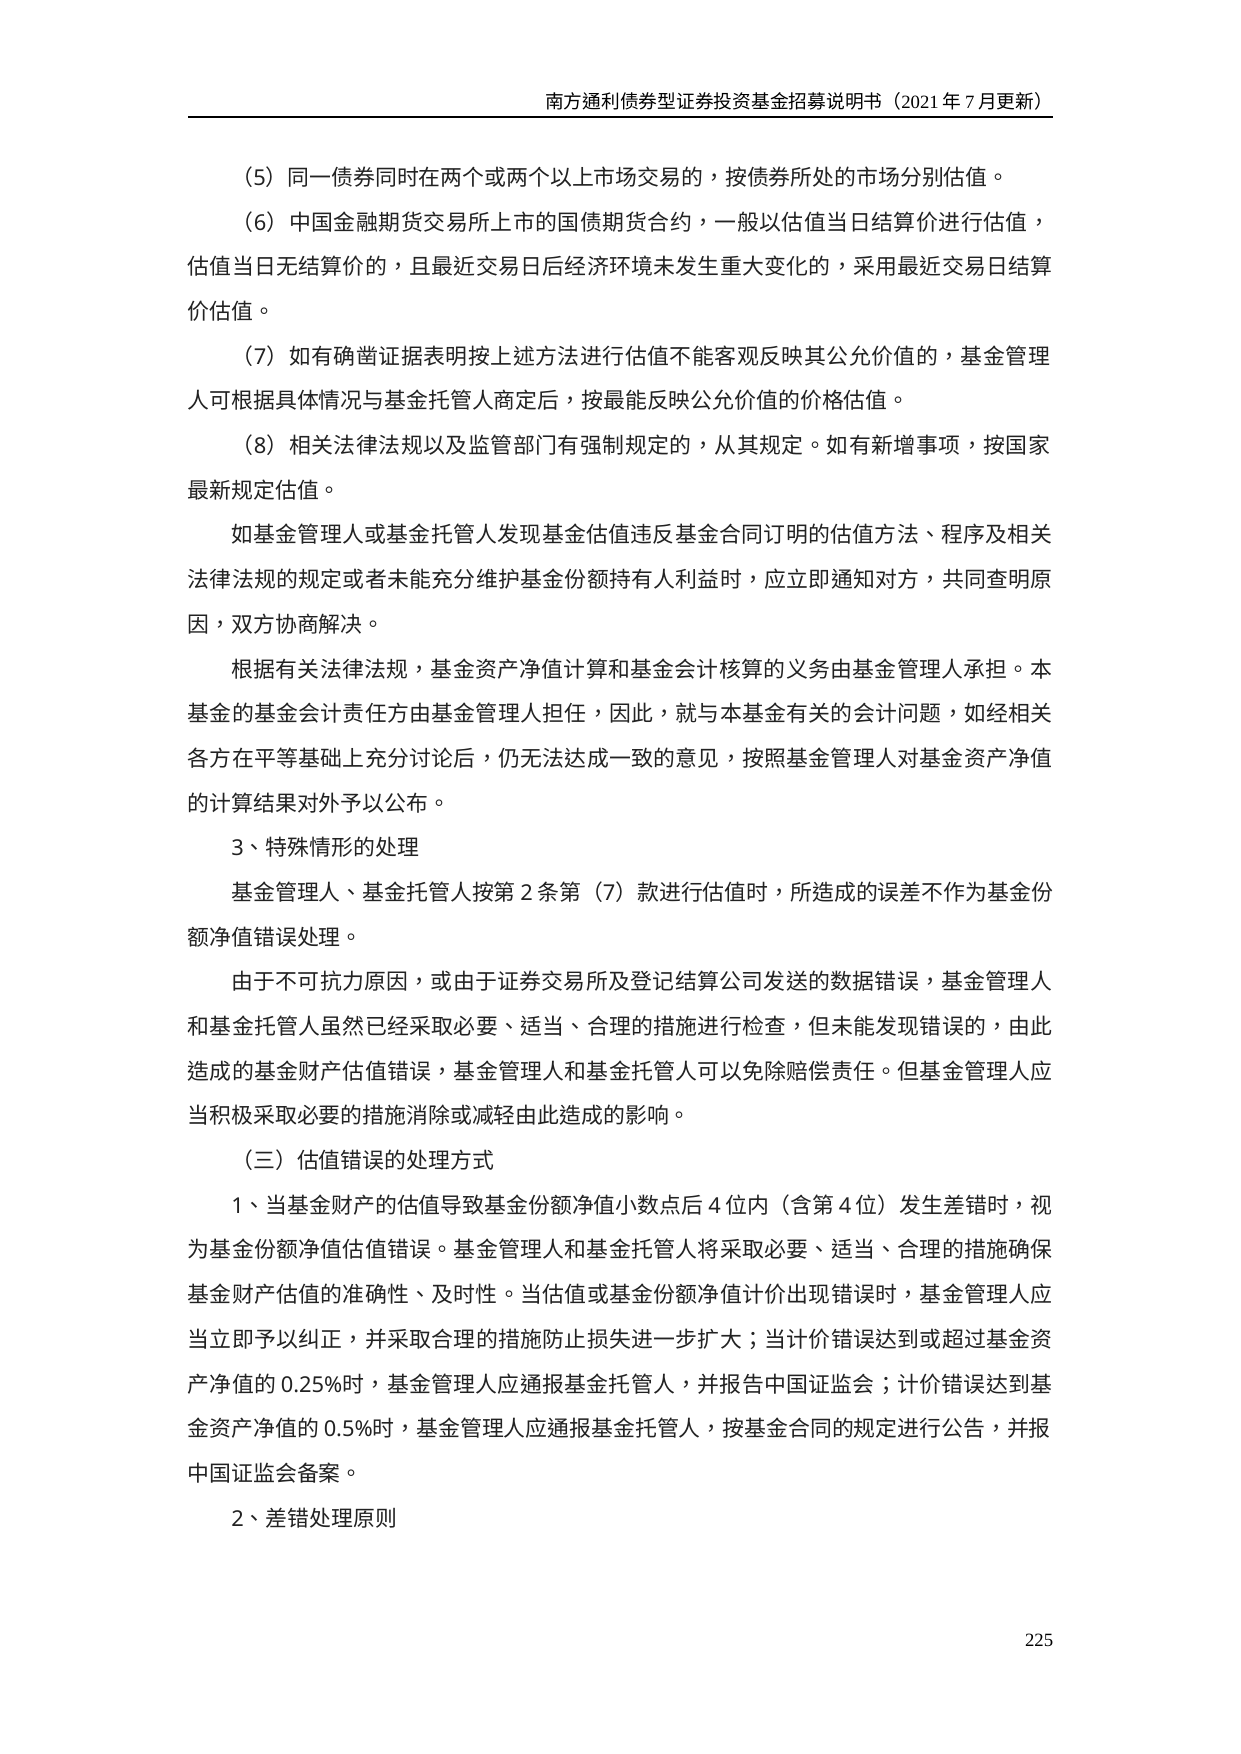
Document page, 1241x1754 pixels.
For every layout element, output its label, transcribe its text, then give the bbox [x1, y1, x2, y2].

text （6）中国金融期货交易所上市的国债期货合约，一般以估值当日结算价进行估值，估值当日无结算价的，且最近交易日后经济环境未发生重大变化的，采用最近交易日结算价估值。 [187, 207, 1053, 326]
text 如基金管理人或基金托管人发现基金估值违反基金合同订明的估值方法、程序及相关法律法规的规定或者未能充分维护基金份额持有人利益时，应立即通知对方，共同查明原因，双方协商解决。 [187, 519, 1053, 639]
text （三）估值错误的处理方式 [187, 1145, 1053, 1175]
text 3、特殊情形的处理 [187, 832, 1053, 862]
text （5）同一债券同时在两个或两个以上市场交易的，按债券所处的市场分别估值。 [187, 162, 1053, 192]
text 2、差错处理原则 [187, 1503, 1053, 1532]
text （7）如有确凿证据表明按上述方法进行估值不能客观反映其公允价值的，基金管理人可根据具体情况与基金托管人商定后，按最能反映公允价值的价格估值。 [187, 341, 1053, 415]
text 由于不可抗力原因，或由于证券交易所及登记结算公司发送的数据错误，基金管理人和基金托管人虽然已经采取必要、适当、合理的措施进行检查，但未能发现错误的，由此造成的基金财产估值错误，基金管理人和基金托管人可以免除赔偿责任。但基金管理人应当积极采取必要的措施消除或减轻由此造成的影响。 [187, 966, 1053, 1130]
text （8）相关法律法规以及监管部门有强制规定的，从其规定。如有新增事项，按国家最新规定估值。 [187, 430, 1053, 504]
text 根据有关法律法规，基金资产净值计算和基金会计核算的义务由基金管理人承担。本基金的基金会计责任方由基金管理人担任，因此，就与本基金有关的会计问题，如经相关各方在平等基础上充分讨论后，仍无法达成一致的意见，按照基金管理人对基金资产净值的计算结果对外予以公布。 [187, 653, 1053, 817]
text 1、当基金财产的估值导致基金份额净值小数点后4位内（含第4位）发生差错时，视为基金份额净值估值错误。基金管理人和基金托管人将采取必要、适当、合理的措施确保基金财产估值的准确性、及时性。当估值或基金份额净值计价出现错误时，基金管理人应当立即予以纠正，并采取合理的措施防止损失进一步扩大；当计价错误达到或超过基金资产净值的0.25%时，基金管理人应通报基金托管人，并报告中国证监会；计价错误达到基金资产净值的0.5%时，基金管理人应通报基金托管人，按基金合同的规定进行公告，并报中国证监会备案。 [187, 1190, 1053, 1488]
text 基金管理人、基金托管人按第2条第（7）款进行估值时，所造成的误差不作为基金份额净值错误处理。 [187, 877, 1053, 951]
